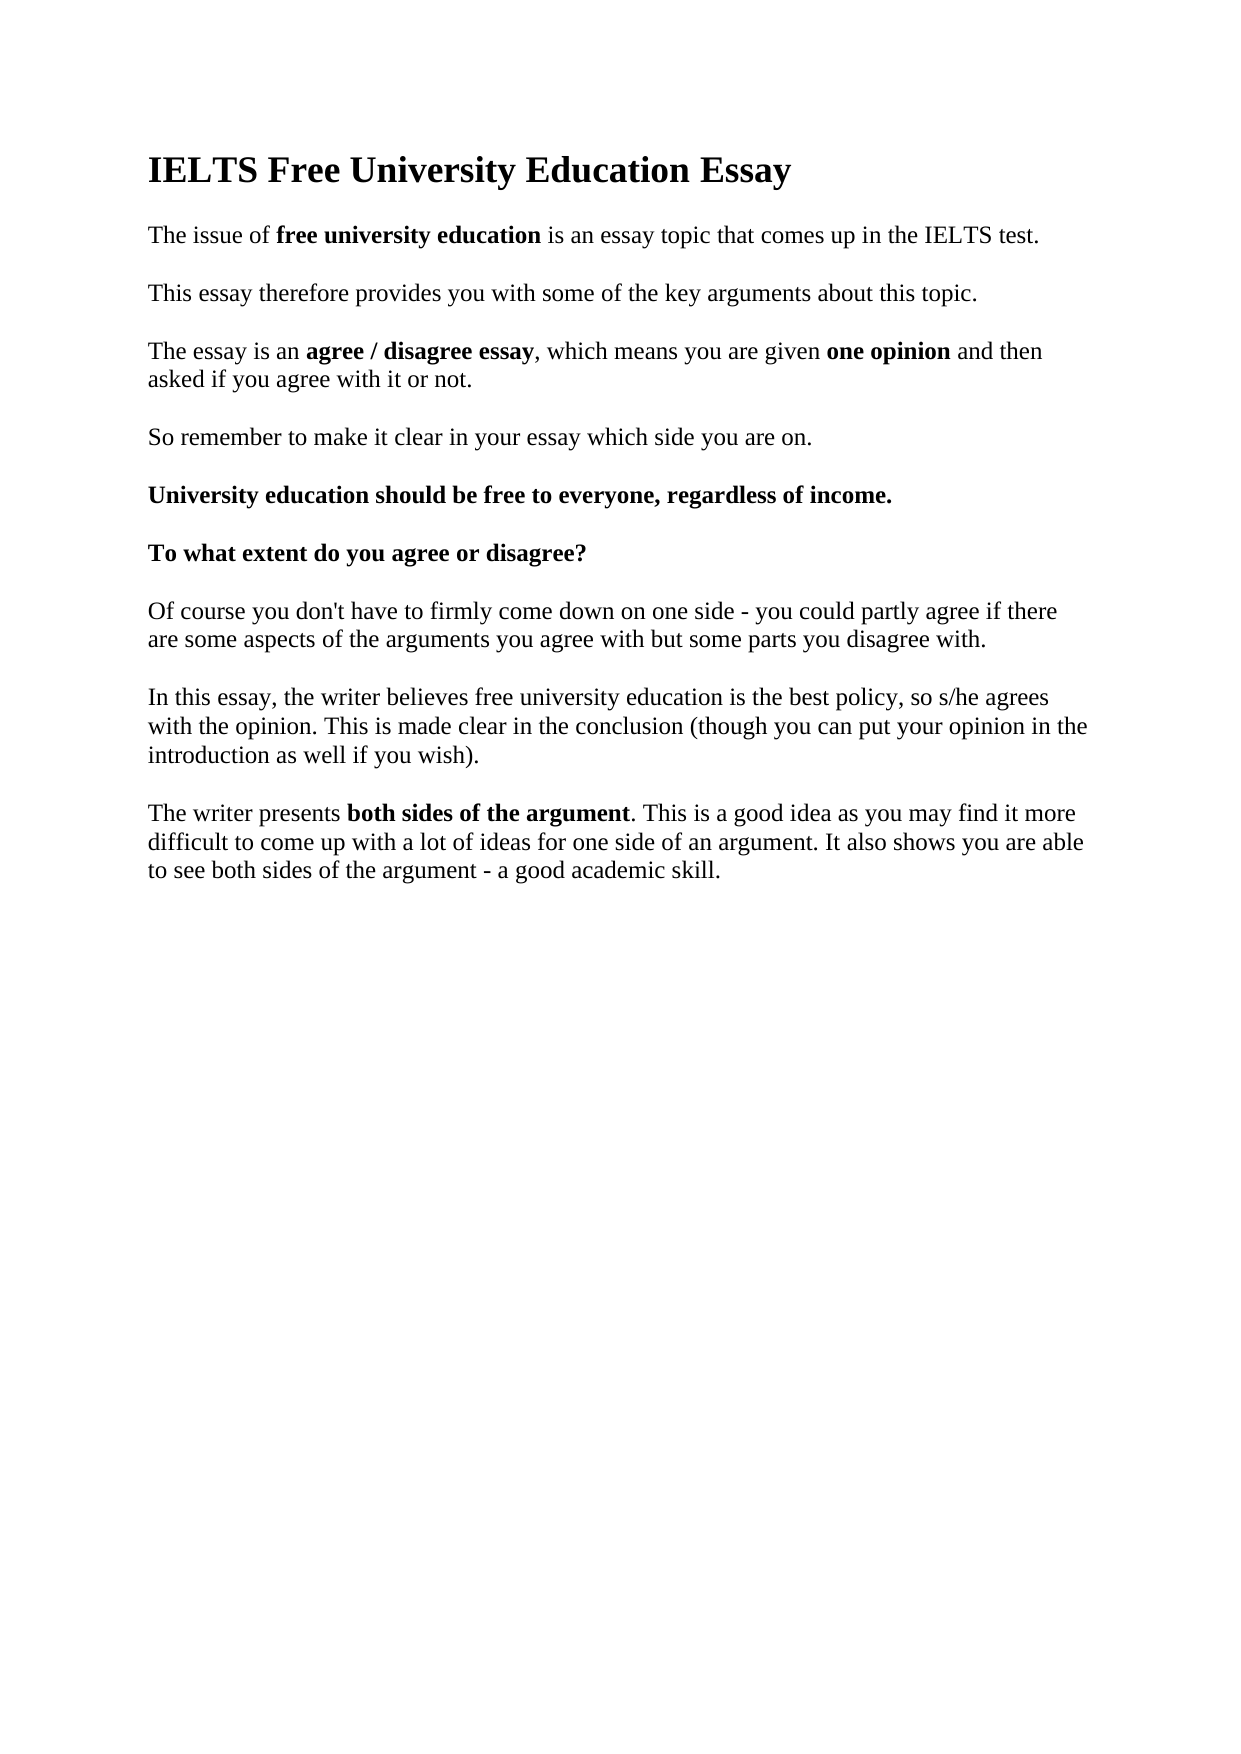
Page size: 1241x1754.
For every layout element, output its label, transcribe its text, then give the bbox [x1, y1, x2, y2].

text Of course you don't have to firmly come down on one side - you could partly agree if there are some aspects of the arguments you agree with but some parts you disagree with. [148, 596, 1093, 653]
text So remember to make it clear in your essay which side you are on. [148, 422, 1093, 451]
text University education should be free to everyone, regardless of income. To what extent do you agree or disagree? [148, 480, 1093, 567]
text In this essay, the writer believes free university education is the best policy, so s/he agrees with the opinion. This is made clear in the conclusion (though you can put your opinion in the introduction as well if you wish). [148, 682, 1093, 769]
text The writer presents both sides of the argument. This is a good idea as you may find it more difficult to come up with a lot of ideas for one side of an argument. It also shows you are able to see both sides of the argument - a good academic skill. [148, 798, 1093, 884]
text The essay is an agree / disagree essay, which means you are given one opinion and then asked if you agree with it or not. [148, 336, 1093, 393]
text The issue of free university education is an essay topic that comes up in the IELTS test. [148, 220, 1093, 249]
text This essay therefore provides you with some of the key arguments about this topic. [148, 278, 1093, 307]
text IELTS Free University Education Essay [148, 148, 1093, 191]
